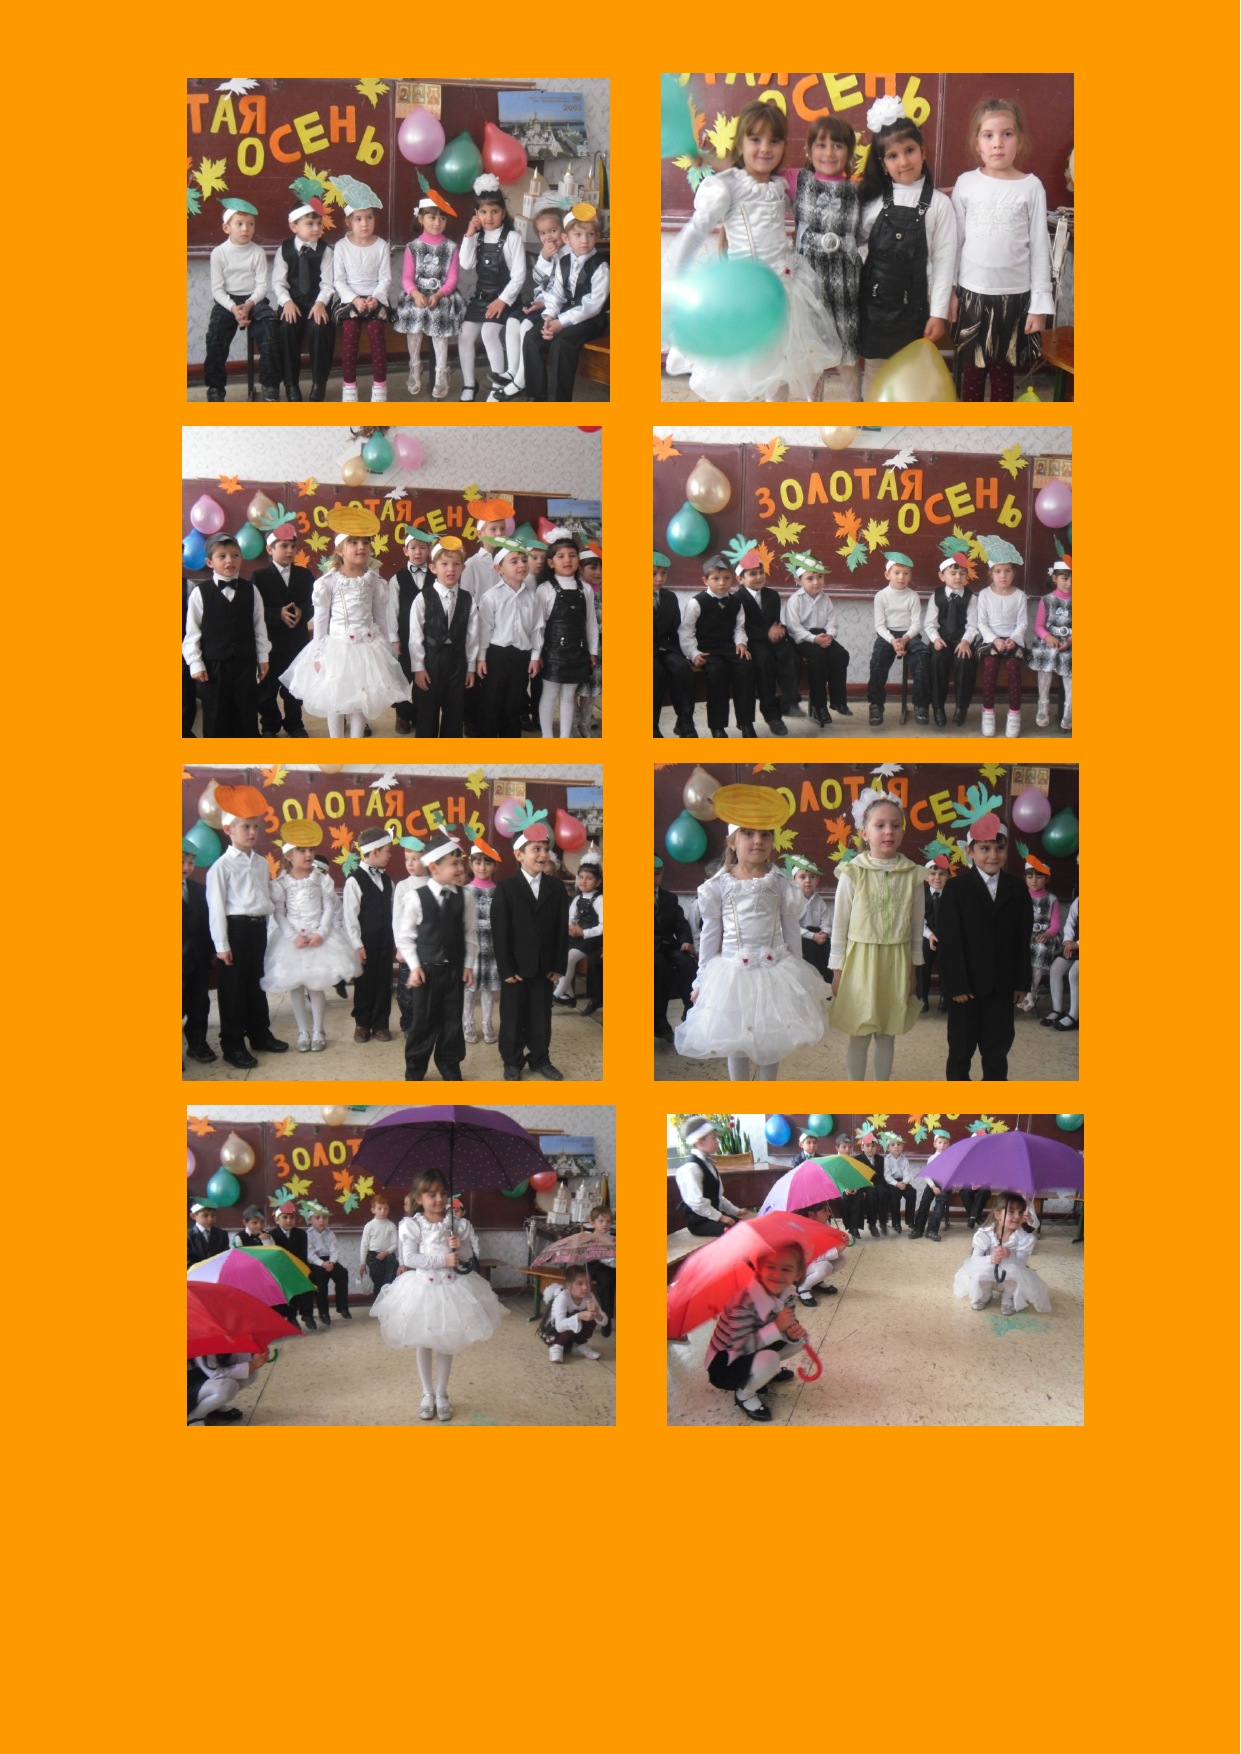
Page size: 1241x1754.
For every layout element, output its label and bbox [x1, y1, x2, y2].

picture [654, 763, 1079, 1081]
picture [182, 426, 602, 738]
picture [667, 1114, 1084, 1426]
picture [653, 426, 1072, 738]
picture [187, 78, 610, 402]
picture [182, 764, 603, 1081]
picture [661, 73, 1074, 402]
picture [187, 1105, 616, 1426]
